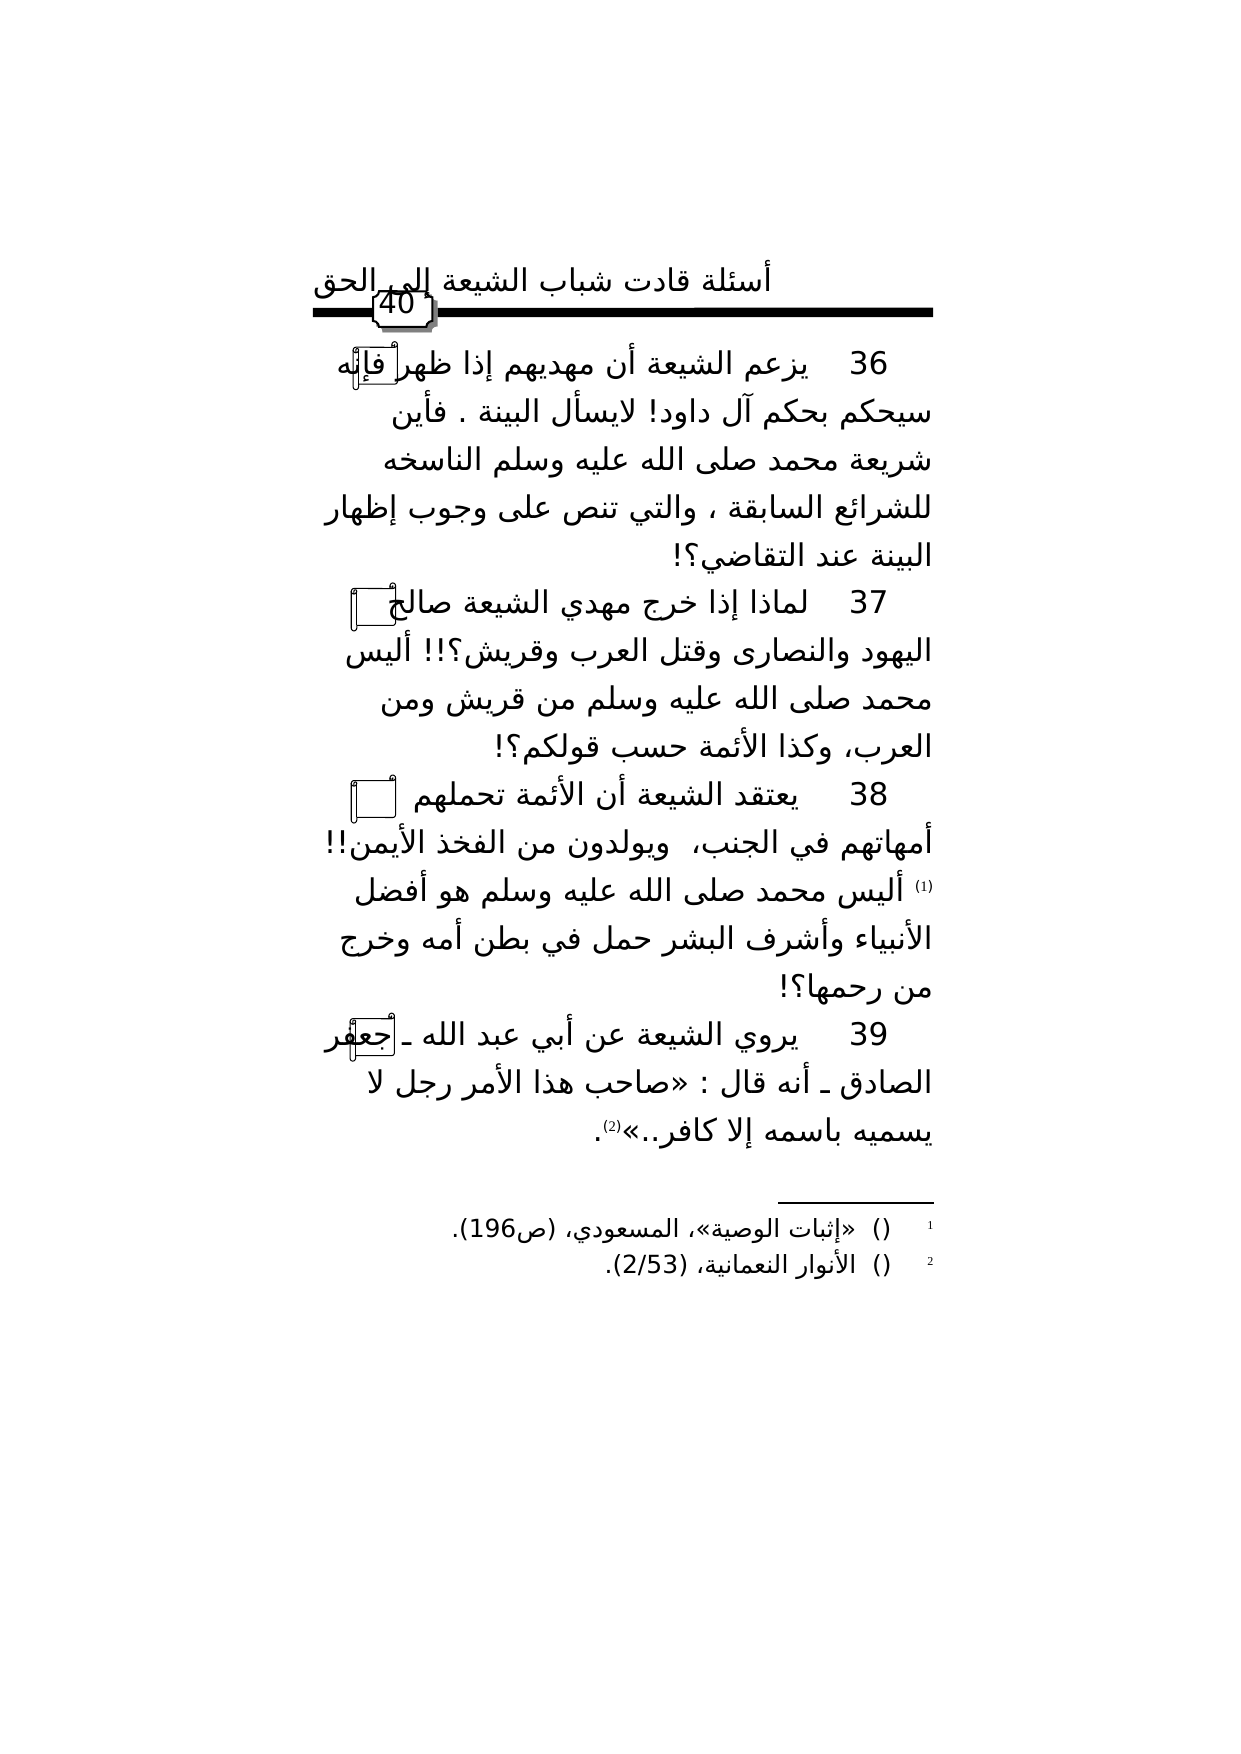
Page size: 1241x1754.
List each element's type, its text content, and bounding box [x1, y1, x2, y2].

text 36 يزعم الشيعة أن مهديهم إذا ظهر فإنه سيحكم بحكم آل داود! لايسأل البينة . فأين شريعة محمد صلى الله عليه وسلم الناسخه للشرائع السابقة ، والتي تنص على وجوب إظهار البينة عند التقاضي؟! [313, 336, 933, 576]
text 39 يروي الشيعة عن أبي عبد الله ـ جعفر الصادق ـ أنه قال : «صاحب هذا الأمر رجل لا يسميه باسمه إلا كافر..»(). [313, 1007, 933, 1151]
text 37 لماذا إذا خرج مهدي الشيعة صالح اليهود والنصارى وقتل العرب وقريش؟!! أليس محمد صلى الله عليه وسلم من قريش ومن العرب، وكذا الأئمة حسب قولكم؟! [313, 576, 933, 767]
text 38 يعتقد الشيعة أن الأئمة تحملهم أمهاتهم في الجنب، ويولدون من الفخذ الأيمن!!() أليس محمد صلى الله عليه وسلم هو أفضل الأنبياء وأشرف البشر حمل في بطن أمه وخرج من رحمها؟! [313, 767, 933, 1007]
